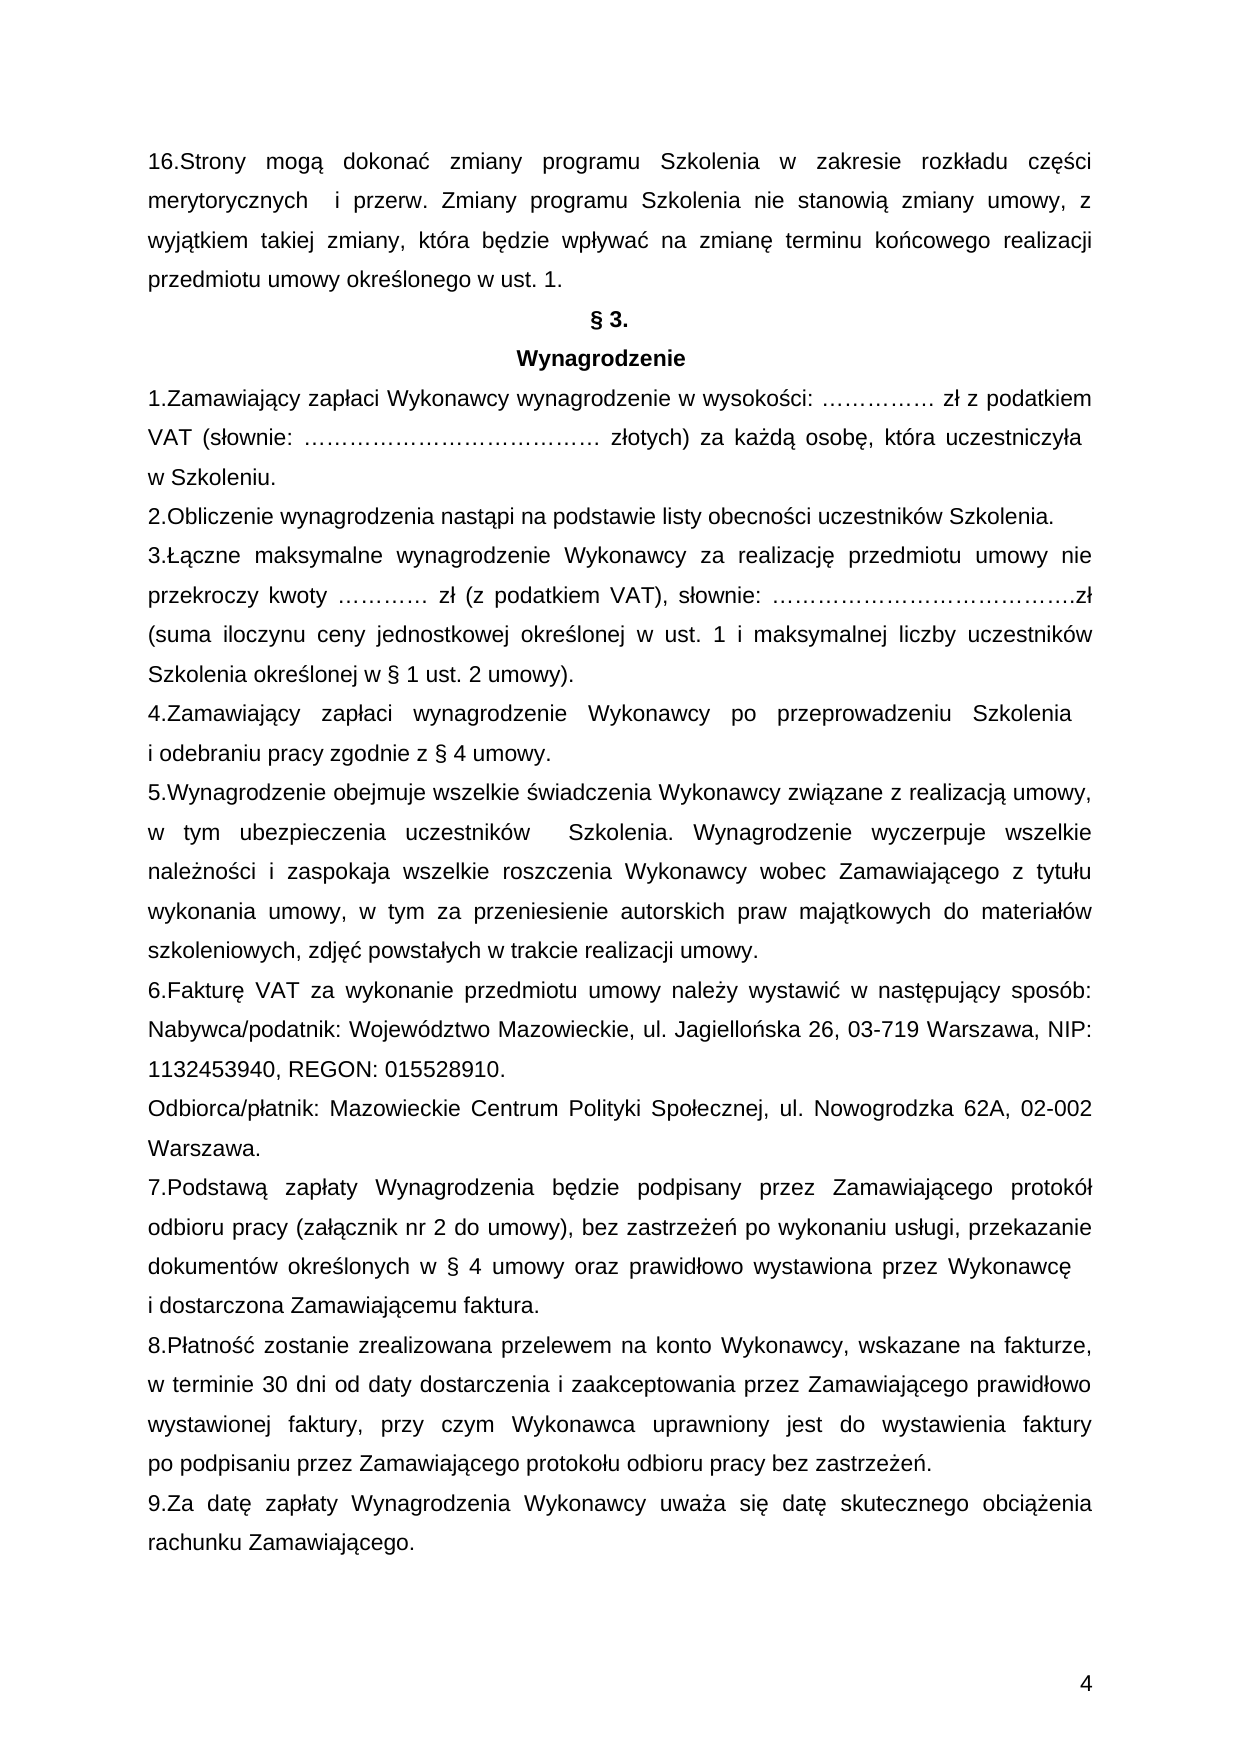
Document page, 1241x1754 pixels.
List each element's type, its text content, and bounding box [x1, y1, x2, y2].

text 1.Zamawiający zapłaci Wykonawcy wynagrodzenie w wysokości: …………… zł z podatkiem VAT (słownie: ………………………………… złotych) za każdą osobę, która uczestniczyła w Szkoleniu. [148, 384, 1093, 490]
text 2.Obliczenie wynagrodzenia nastąpi na podstawie listy obecności uczestników Szkolenia. [148, 503, 1093, 529]
text 7.Podstawą zapłaty Wynagrodzenia będzie podpisany przez Zamawiającego protokół odbioru pracy (załącznik nr 2 do umowy), bez zastrzeżeń po wykonaniu usługi, przekazanie dokumentów określonych w § 4 umowy oraz prawidłowo wystawiona przez Wykonawcę i dostarczona Zamawiającemu faktura. [148, 1174, 1093, 1319]
text 5.Wynagrodzenie obejmuje wszelkie świadczenia Wykonawcy związane z realizacją umowy, w tym ubezpieczenia uczestników Szkolenia. Wynagrodzenie wyczerpuje wszelkie należności i zaspokaja wszelkie roszczenia Wykonawcy wobec Zamawiającego z tytułu wykonania umowy, w tym za przeniesienie autorskich praw majątkowych do materiałów szkoleniowych, zdjęć powstałych w trakcie realizacji umowy. [148, 779, 1093, 963]
text 4.Zamawiający zapłaci wynagrodzenie Wykonawcy po przeprowadzeniu Szkolenia i odebraniu pracy zgodnie z § 4 umowy. [148, 700, 1093, 766]
text 3.Łączne maksymalne wynagrodzenie Wykonawcy za realizację przedmiotu umowy nie przekroczy kwoty ………… zł (z podatkiem VAT), słownie: ………………………………….zł (suma iloczynu ceny jednostkowej określonej w ust. 1 i maksymalnej liczby uczestników Szkolenia określonej w § 1 ust. 2 umowy). [148, 542, 1093, 687]
text Odbiorca/płatnik: Mazowieckie Centrum Polityki Społecznej, ul. Nowogrodzka 62A, 02-002 Warszawa. [148, 1095, 1093, 1161]
text 8.Płatność zostanie zrealizowana przelewem na konto Wykonawcy, wskazane na fakturze, w terminie 30 dni od daty dostarczenia i zaakceptowania przez Zamawiającego prawidłowo wystawionej faktury, przy czym Wykonawca uprawniony jest do wystawienia faktury po podpisaniu przez Zamawiającego protokołu odbioru pracy bez zastrzeżeń. [148, 1332, 1093, 1477]
text § 3. [516, 306, 1093, 332]
text 6.Fakturę VAT za wykonanie przedmiotu umowy należy wystawić w następujący sposób: Nabywca/podatnik: Województwo Mazowieckie, ul. Jagiellońska 26, 03-719 Warszawa, NIP: 1132453940, REGON: 015528910. [148, 977, 1093, 1082]
text 16.Strony mogą dokonać zmiany programu Szkolenia w zakresie rozkładu części merytorycznych i przerw. Zmiany programu Szkolenia nie stanowią zmiany umowy, z wyjątkiem takiej zmiany, która będzie wpływać na zmianę terminu końcowego realizacji przedmiotu umowy określonego w ust. 1. [148, 148, 1093, 292]
text 9.Za datę zapłaty Wynagrodzenia Wykonawcy uważa się datę skutecznego obciążenia rachunku Zamawiającego. [148, 1490, 1093, 1556]
text Wynagrodzenie [443, 345, 1093, 371]
